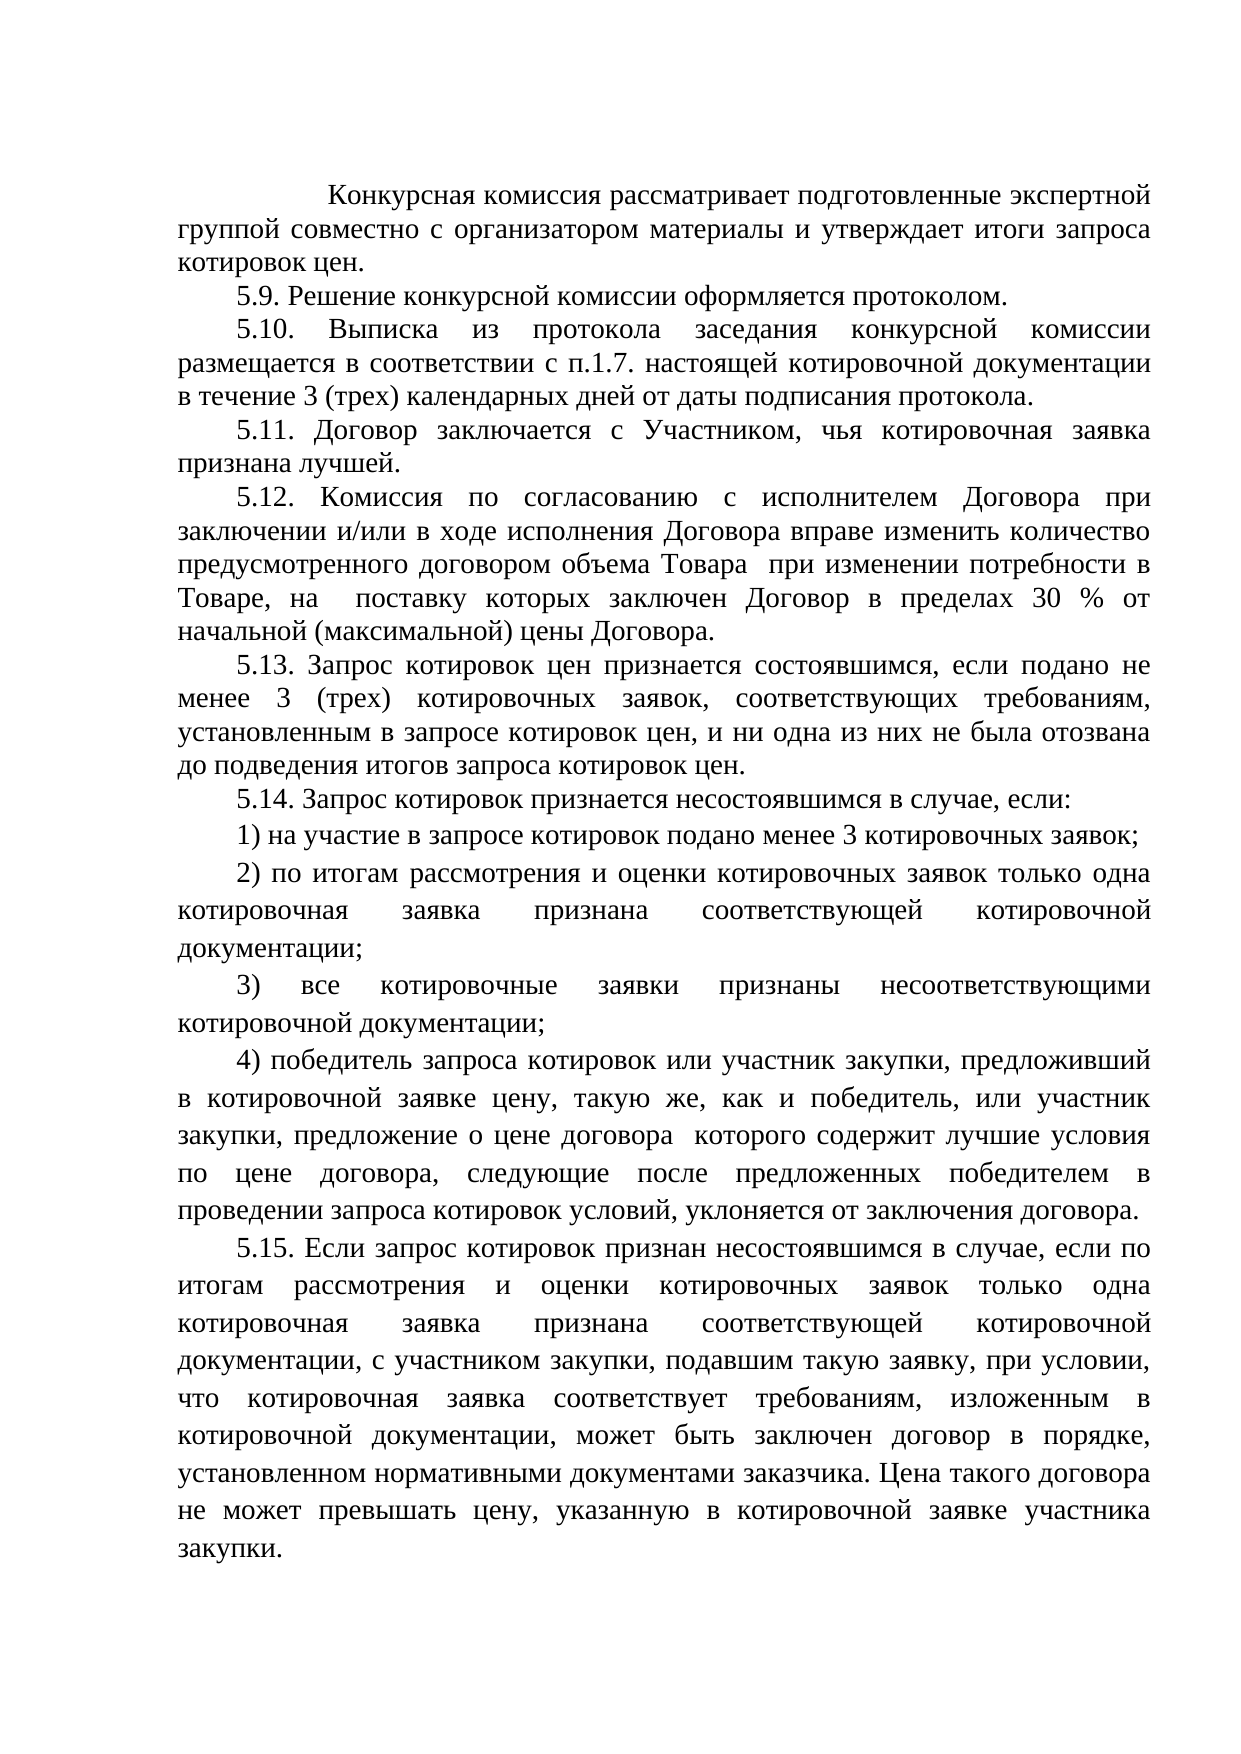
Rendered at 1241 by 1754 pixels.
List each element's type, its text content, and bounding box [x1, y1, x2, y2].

text 4) победитель запроса котировок или участник закупки, предложивший в котировочной заявке цену, такую же, как и победитель, или участник закупки, предложение о цене договора которого содержит лучшие условия по цене договора, следующие после предложенных победителем в проведении запроса котировок условий, уклоняется от заключения договора. [177, 1039, 1152, 1227]
text 5.9. Решение конкурсной комиссии оформляется протоколом. [177, 278, 1152, 311]
text 2) по итогам рассмотрения и оценки котировочных заявок только одна котировочная заявка признана соответствующей котировочной документации; [177, 852, 1152, 964]
text 1) на участие в запросе котировок подано менее 3 котировочных заявок; [177, 814, 1152, 852]
text 5.12. Комиссия по согласованию с исполнителем Договора при заключении и/или в ходе исполнения Договора вправе изменить количество предусмотренного договором объема Товара при изменении потребности в Товаре, на поставку которых заключен Договор в пределах 30 % от начальной (максимальной) цены Договора. [177, 479, 1152, 647]
text 5.15. Если запрос котировок признан несостоявшимся в случае, если по итогам рассмотрения и оценки котировочных заявок только одна котировочная заявка признана соответствующей котировочной документации, с участником закупки, подавшим такую заявку, при условии, что котировочная заявка соответствует требованиям, изложенным в котировочной документации, может быть заключен договор в порядке, установленном нормативными документами заказчика. Цена такого договора не может превышать цену, указанную в котировочной заявке участника закупки. [177, 1227, 1152, 1564]
text 5.10. Выписка из протокола заседания конкурсной комиссии размещается в соответствии с п.1.7. настоящей котировочной документации в течение 3 (трех) календарных дней от даты подписания протокола. [177, 311, 1152, 412]
text 5.13. Запрос котировок цен признается состоявшимся, если подано не менее 3 (трех) котировочных заявок, соответствующих требованиям, установленным в запросе котировок цен, и ни одна из них не была отозвана до подведения итогов запроса котировок цен. [177, 647, 1152, 781]
text Конкурсная комиссия рассматривает подготовленные экспертной группой совместно с организатором материалы и утверждает итоги запроса котировок цен. [177, 177, 1152, 278]
text 3) все котировочные заявки признаны несоответствующими котировочной документации; [177, 964, 1152, 1039]
text 5.11. Договор заключается с Участником, чья котировочная заявка признана лучшей. [177, 412, 1152, 479]
text 5.14. Запрос котировок признается несостоявшимся в случае, если: [177, 781, 1152, 814]
